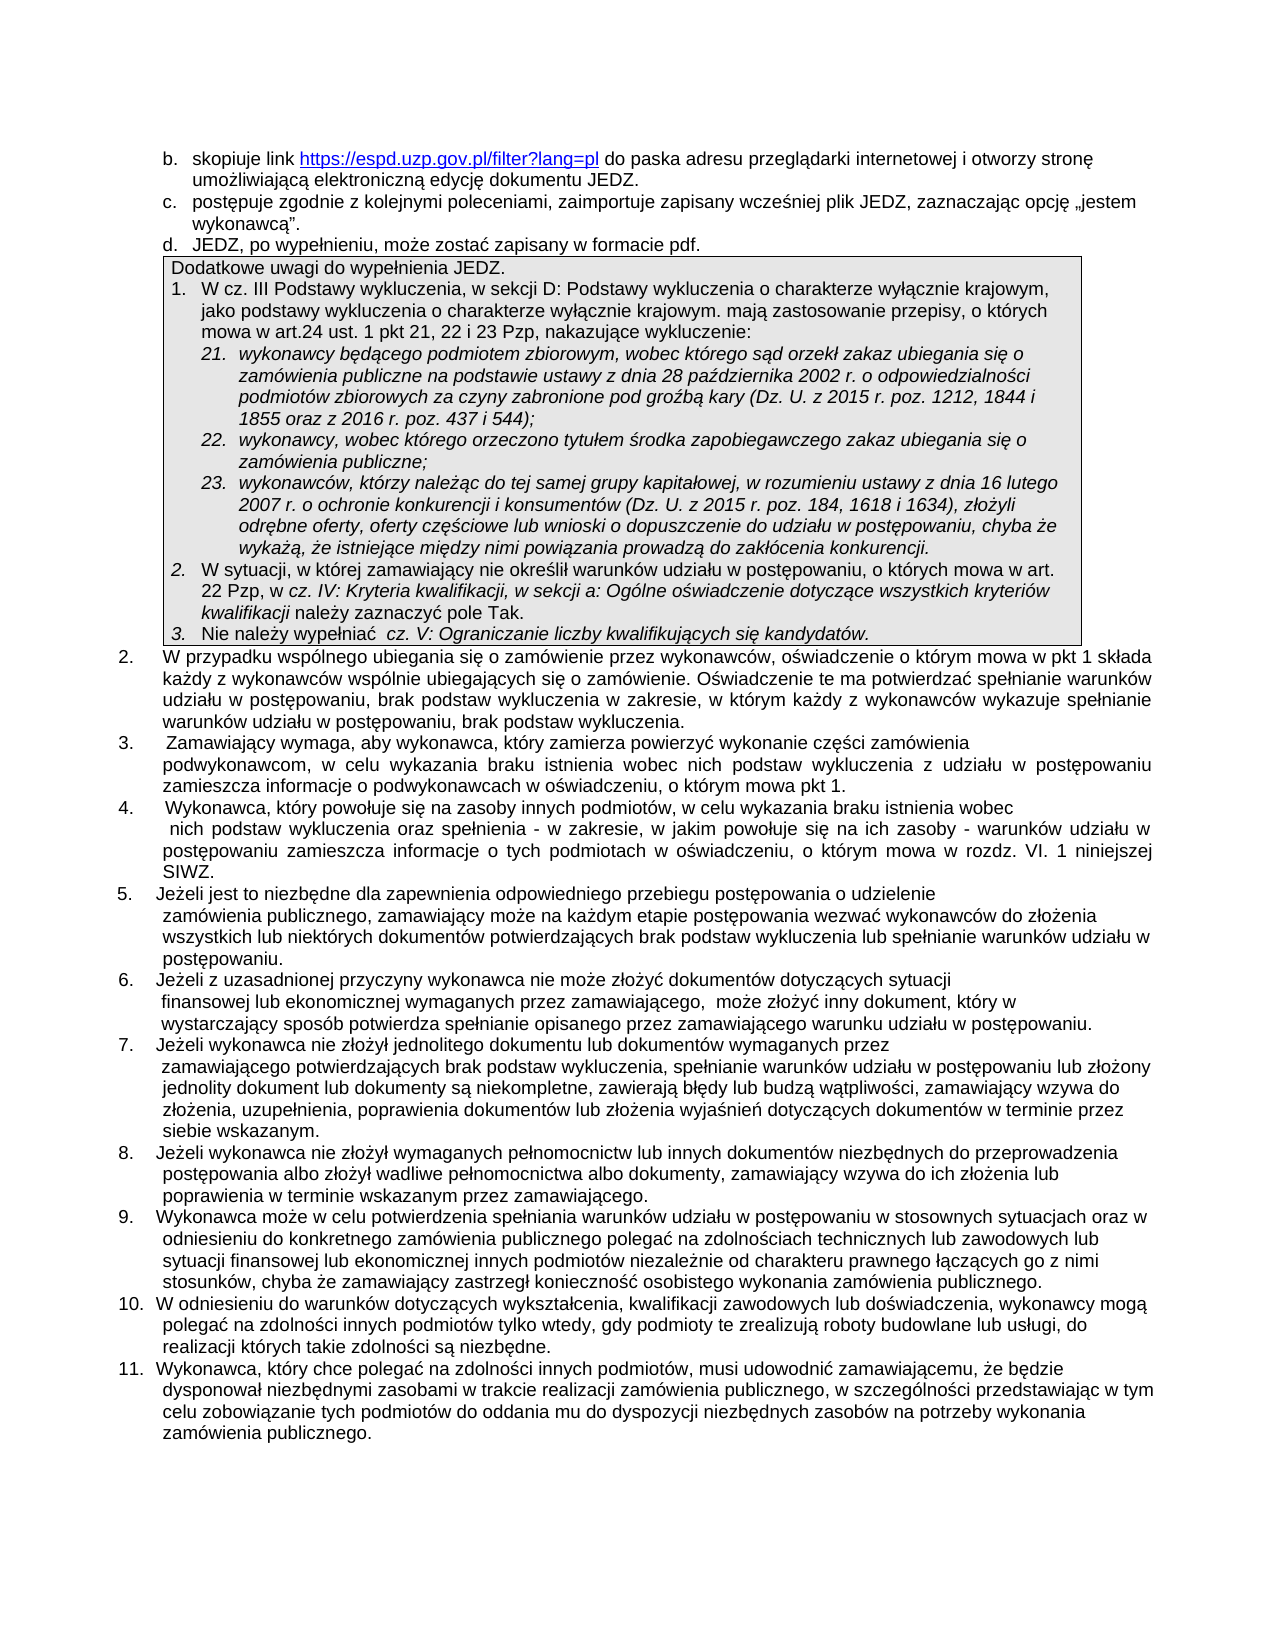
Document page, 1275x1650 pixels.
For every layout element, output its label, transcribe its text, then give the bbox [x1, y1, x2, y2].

list Jeżeli wykonawca nie złożył jednolitego dokumentu lub dokumentów wymaganych przez [118, 1034, 1157, 1055]
text nich podstaw wykluczenia oraz spełnienia - w zakresie, w jakim powołuje się na ich zasoby - warunków udziału w postępowaniu zamieszcza informacje o tych podmiotach w oświadczeniu, o którym mowa w rozdz. VI. 1 niniejszej SIWZ. [147, 818, 1153, 883]
list postępuje zgodnie z kolejnymi poleceniami, zaimportuje zapisany wcześniej plik JEDZ, zaznaczając opcję „jestem wykonawcą”. [162, 191, 1157, 234]
list skopiuje link https://espd.uzp.gov.pl/filter?lang=pl do paska adresu przeglądarki internetowej i otworzy stronę umożliwiającą elektroniczną edycję dokumentu JEDZ. [162, 148, 1157, 191]
list Jeżeli wykonawca nie złożył wymaganych pełnomocnictw lub innych dokumentów niezbędnych do przeprowadzenia postępowania albo złożył wadliwe pełnomocnictwa albo dokumenty, zamawiający wzywa do ich złożenia lub poprawienia w terminie wskazanym przez zamawiającego. [118, 1142, 1157, 1206]
list W przypadku wspólnego ubiegania się o zamówienie przez wykonawców, oświadczenie o którym mowa w pkt 1 składa każdy z wykonawców wspólnie ubiegających się o zamówienie. Oświadczenie te ma potwierdzać spełnianie warunków udziału w postępowaniu, brak podstaw wykluczenia w zakresie, w którym każdy z wykonawców wykazuje spełnianie warunków udziału w postępowaniu, brak podstaw wykluczenia. [118, 646, 1153, 732]
list Jeżeli z uzasadnionej przyczyny wykonawca nie może złożyć dokumentów dotyczących sytuacji [118, 969, 1157, 991]
text zamówienia publicznego, zamawiający może na każdym etapie postępowania wezwać wykonawców do złożenia wszystkich lub niektórych dokumentów potwierdzających brak podstaw wykluczenia lub spełnianie warunków udziału w postępowaniu. [162, 904, 1157, 969]
text wystarczający sposób potwierdza spełnianie opisanego przez zamawiającego warunku udziału w postępowaniu. [161, 1012, 1157, 1034]
text podwykonawcom, w celu wykazania braku istnienia wobec nich podstaw wykluczenia z udziału w postępowaniu zamieszcza informacje o podwykonawcach w oświadczeniu, o którym mowa pkt 1. [162, 753, 1153, 797]
list W odniesieniu do warunków dotyczących wykształcenia, kwalifikacji zawodowych lub doświadczenia, wykonawcy mogą polegać na zdolności innych podmiotów tylko wtedy, gdy podmioty te zrealizują roboty budowlane lub usługi, do realizacji których takie zdolności są niezbędne. [118, 1293, 1157, 1357]
text zamawiającego potwierdzających brak podstaw wykluczenia, spełnianie warunków udziału w postępowaniu lub złożony jednolity dokument lub dokumenty są niekompletne, zawierają błędy lub budzą wątpliwości, zamawiający wzywa do złożenia, uzupełnienia, poprawienia dokumentów lub złożenia wyjaśnień dotyczących dokumentów w terminie przez siebie wskazanym. [161, 1055, 1157, 1142]
list Jeżeli jest to niezbędne dla zapewnienia odpowiedniego przebiegu postępowania o udzielenie [117, 883, 1157, 904]
text finansowej lub ekonomicznej wymaganych przez zamawiającego, może złożyć inny dokument, który w [161, 991, 1157, 1012]
list Zamawiający wymaga, aby wykonawca, który zamierza powierzyć wykonanie części zamówienia [118, 732, 1153, 753]
list JEDZ, po wypełnieniu, może zostać zapisany w formacie pdf. [162, 234, 1157, 256]
list Wykonawca, który powołuje się na zasoby innych podmiotów, w celu wykazania braku istnienia wobec [118, 797, 1153, 818]
table_header Dodatkowe uwagi do wypełnienia JEDZ. W cz. III Podstawy wykluczenia, w sekcji D: Podstawy wykluczenia o charakterze wyłącznie krajowym, jako podstawy wykluczenia o charakterze wyłącznie krajowym. mają zastosowanie przepisy, o których mowa w art.24 ust. 1 pkt 21, 22 i 23 Pzp, nakazujące wykluczenie: wykonawcy będącego podmiotem zbiorowym, wobec którego sąd orzekł zakaz ubiegania się o zamówienia publiczne na podstawie ustawy z dnia 28 października 2002 r. o odpowiedzialności podmiotów zbiorowych za czyny zabronione pod groźbą kary (Dz. U. z 2015 r. poz. 1212, 1844 i 1855 oraz z 2016 r. poz. 437 i 544); wykonawcy, wobec którego orzeczono tytułem środka zapobiegawczego zakaz ubiegania się o zamówienia publiczne; wykonawców, którzy należąc do tej samej grupy kapitałowej, w rozumieniu ustawy z dnia 16 lutego 2007 r. o ochronie konkurencji i konsumentów (Dz. U. z 2015 r. poz. 184, 1618 i 1634), złożyli odrębne oferty, oferty częściowe lub wnioski o dopuszczenie do udziału w postępowaniu, chyba że wykażą, że istniejące między nimi powiązania prowadzą do zakłócenia konkurencji. W sytuacji, w której zamawiający nie określił warunków udziału w postępowaniu, o których mowa w art. 22 Pzp, w cz. IV: Kryteria kwalifikacji, w sekcji a: Ogólne oświadczenie dotyczące wszystkich kryteriów kwalifikacji należy zaznaczyć pole Tak. Nie należy wypełniać cz. V: Ograniczanie liczby kwalifikujących się kandydatów. [164, 257, 1081, 645]
list Wykonawca może w celu potwierdzenia spełniania warunków udziału w postępowaniu w stosownych sytuacjach oraz w odniesieniu do konkretnego zamówienia publicznego polegać na zdolnościach technicznych lub zawodowych lub sytuacji finansowej lub ekonomicznej innych podmiotów niezależnie od charakteru prawnego łączących go z nimi stosunków, chyba że zamawiający zastrzegł konieczność osobistego wykonania zamówienia publicznego. [118, 1206, 1157, 1293]
list Wykonawca, który chce polegać na zdolności innych podmiotów, musi udowodnić zamawiającemu, że będzie dysponował niezbędnymi zasobami w trakcie realizacji zamówienia publicznego, w szczególności przedstawiając w tym celu zobowiązanie tych podmiotów do oddania mu do dyspozycji niezbędnych zasobów na potrzeby wykonania zamówienia publicznego. [118, 1357, 1157, 1443]
